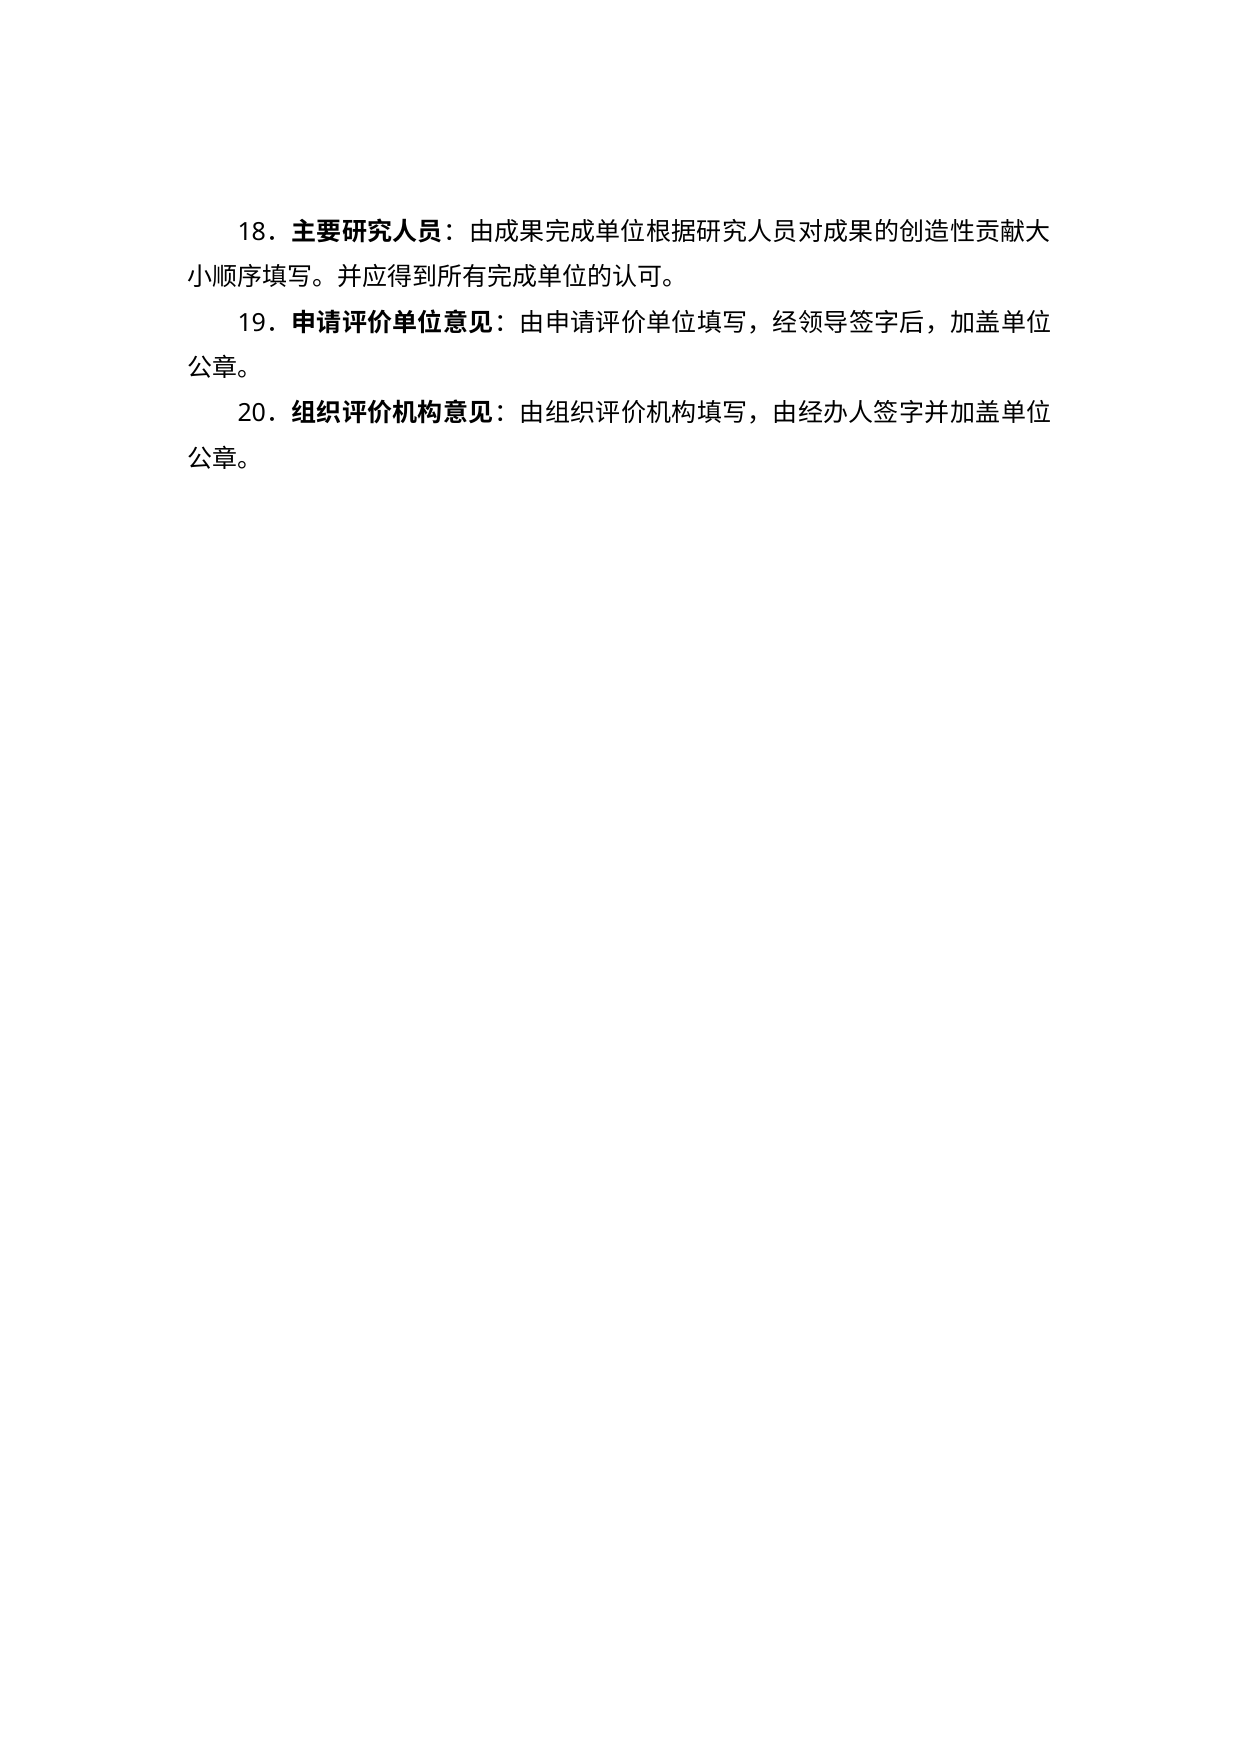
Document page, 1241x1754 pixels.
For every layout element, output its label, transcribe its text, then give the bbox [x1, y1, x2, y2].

text 18．主要研究人员：由成果完成单位根据研究人员对成果的创造性贡献大小顺序填写。并应得到所有完成单位的认可。 [187, 211, 1053, 293]
text 19．申请评价单位意见：由申请评价单位填写，经领导签字后，加盖单位公章。 [187, 302, 1053, 384]
text 20．组织评价机构意见：由组织评价机构填写，由经办人签字并加盖单位公章。 [187, 393, 1053, 474]
